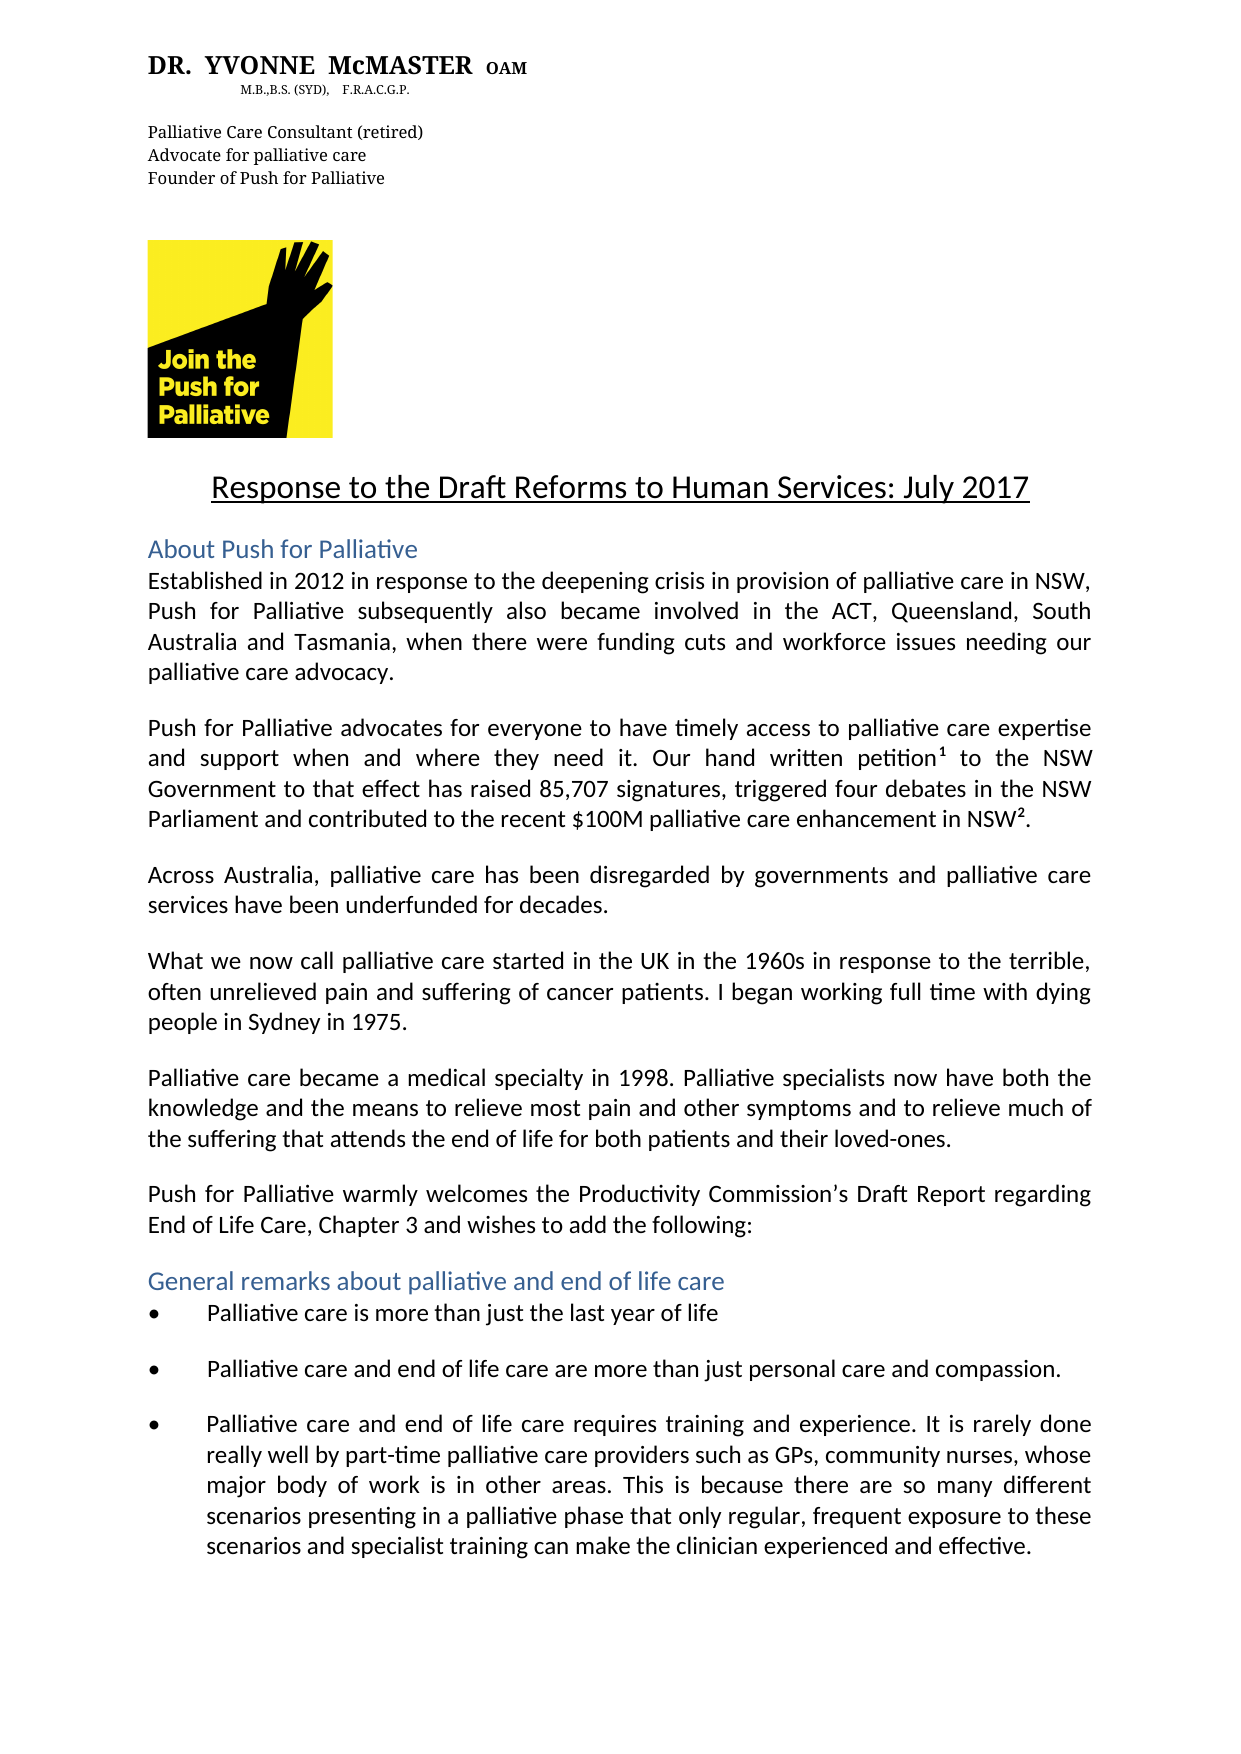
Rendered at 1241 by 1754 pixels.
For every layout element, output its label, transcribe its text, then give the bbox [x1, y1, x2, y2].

text Push for Palliative advocates for everyone to have timely access to palliative care expertise and support when and where they need it. Our hand written petition1 to the NSW Government to that effect has raised 85,707 signatures, triggered four debates in the NSW Parliament and contributed to the recent $100M palliative care enhancement in NSW2. [148, 712, 1093, 834]
text • Palliative care and end of life care are more than just personal care and compassion. [148, 1353, 1093, 1383]
text Across Australia, palliative care has been disregarded by governments and palliative care services have been underfunded for decades. [148, 859, 1093, 920]
text Palliative care became a medical specialty in 1998. Palliative specialists now have both the knowledge and the means to relieve most pain and other symptoms and to relieve much of the suffering that attends the end of life for both patients and their loved-ones. [148, 1062, 1093, 1153]
text Palliative Care Consultant (retired) [74, 121, 1167, 144]
text Response to the Draft Reforms to Human Services: July 2017 [148, 466, 1093, 507]
text Push for Palliative warmly welcomes the Productivity Commission’s Draft Report regarding End of Life Care, Chapter 3 and wishes to add the following: [148, 1178, 1093, 1239]
subtitle About Push for Palliative [148, 532, 1093, 565]
text M.B.,B.S. (SYD), F.R.A.C.G.P. [74, 81, 1167, 98]
text DR. YVONNE McMASTER OAM [148, 47, 1167, 81]
picture [147, 240, 333, 438]
subtitle General remarks about palliative and end of life care [148, 1264, 1093, 1297]
text What we now call palliative care started in the UK in the 1960s in response to the terrible, often unrelieved pain and suffering of cancer patients. I began working full time with dying people in Sydney in 1975. [148, 945, 1093, 1037]
text • Palliative care is more than just the last year of life [148, 1297, 1093, 1328]
text • Palliative care and end of life care requires training and experience. It is rarely done really well by part-time palliative care providers such as GPs, community nurses, whose major body of work is in other areas. This is because there are so many different scenarios presenting in a palliative phase that only regular, frequent exposure to these scenarios and specialist training can make the clinician experienced and effective. [148, 1408, 1093, 1561]
text Founder of Push for Palliative [74, 167, 1167, 189]
text Advocate for palliative care [74, 144, 1167, 167]
text Established in 2012 in response to the deepening crisis in provision of palliative care in NSW, Push for Palliative subsequently also became involved in the ACT, Queensland, South Australia and Tasmania, when there were funding cuts and workforce issues needing our palliative care advocacy. [148, 565, 1093, 687]
